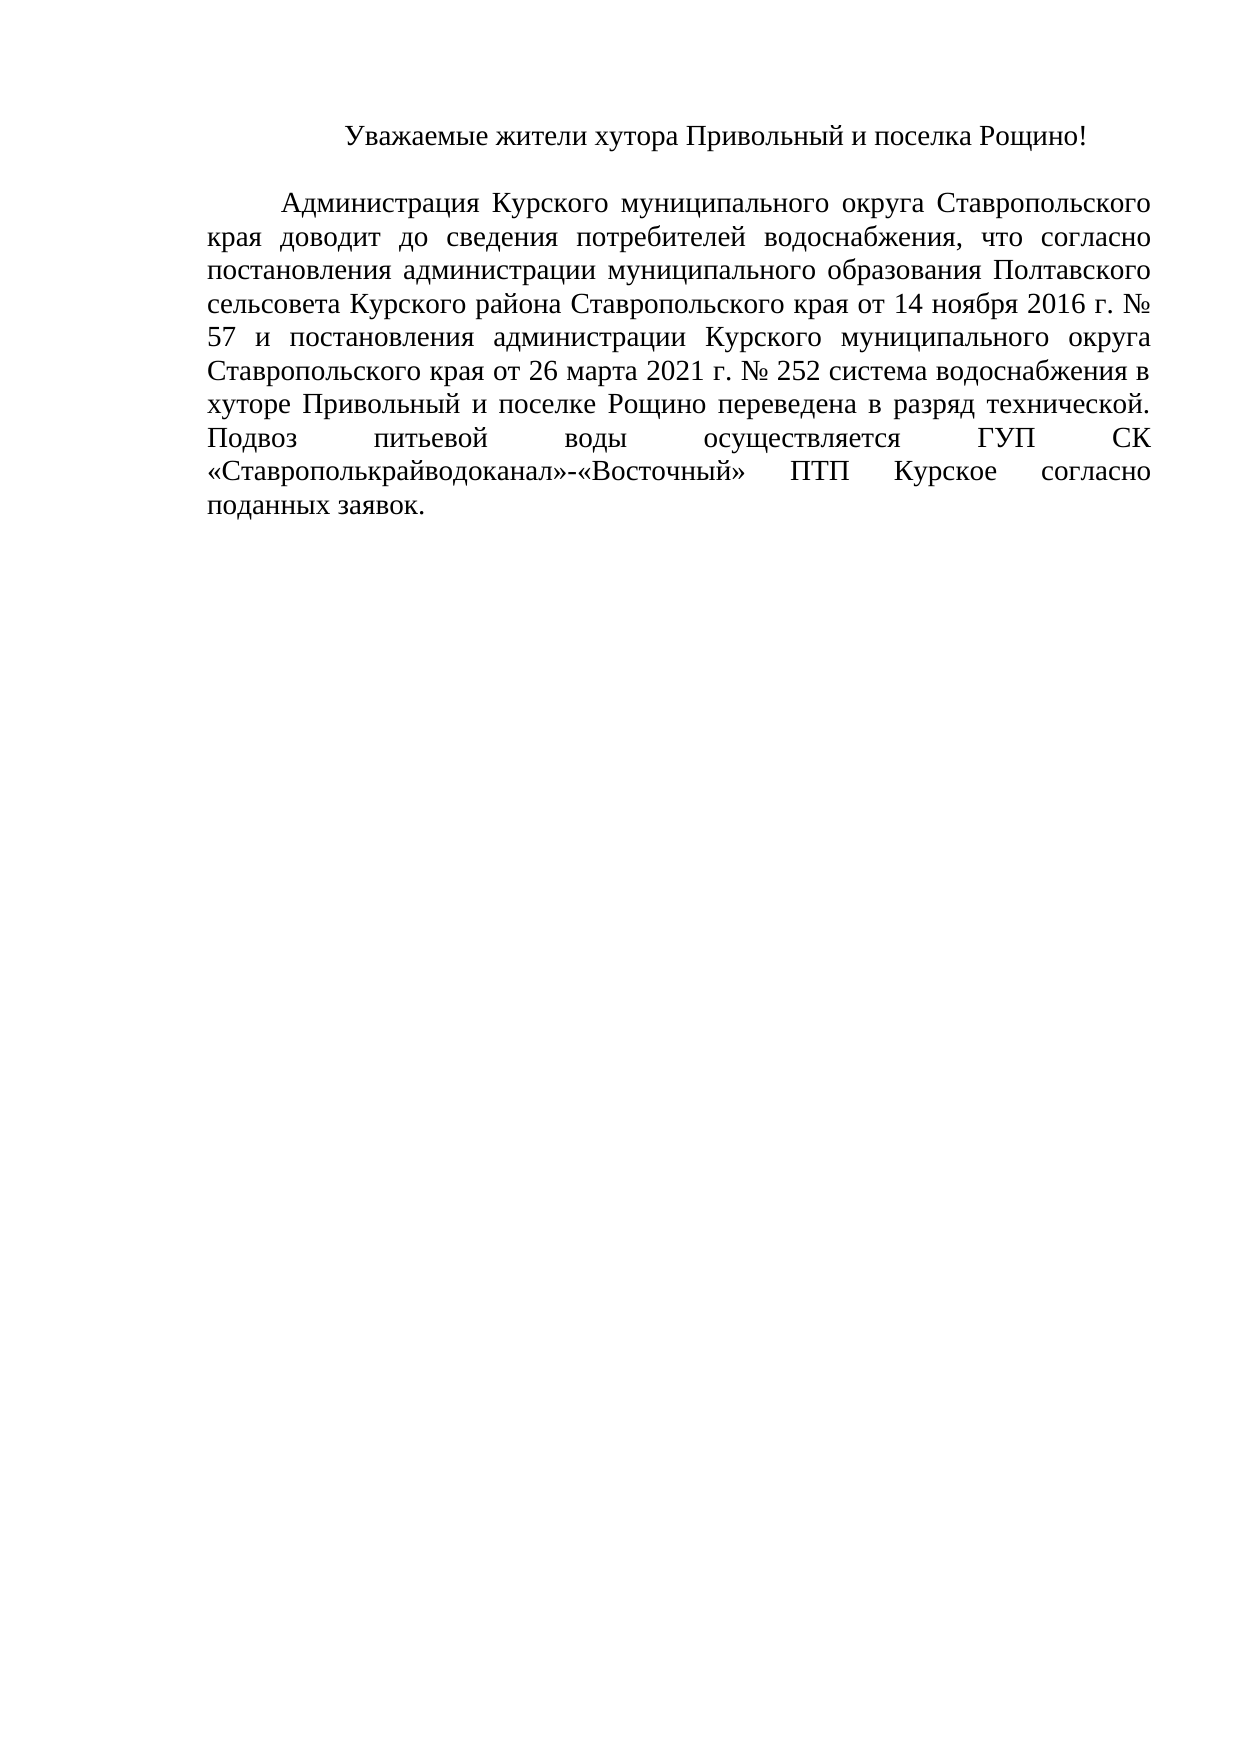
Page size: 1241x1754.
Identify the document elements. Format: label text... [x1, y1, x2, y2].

text Уважаемые жители хутора Привольный и поселка Рощино! [207, 118, 1152, 152]
text Администрация Курского муниципального округа Ставропольского края доводит до сведения потребителей водоснабжения, что согласно постановления администрации муниципального образования Полтавского сельсовета Курского района Ставропольского края от 14 ноября 2016 г. № 57 и постановления администрации Курского муниципального округа Ставропольского края от 26 марта 2021 г. № 252 система водоснабжения в хуторе Привольный и поселке Рощино переведена в разряд технической. Подвоз питьевой воды осуществляется ГУП СК «Ставрополькрайводоканал»-«Восточный» ПТП Курское согласно поданных заявок. [207, 185, 1152, 521]
